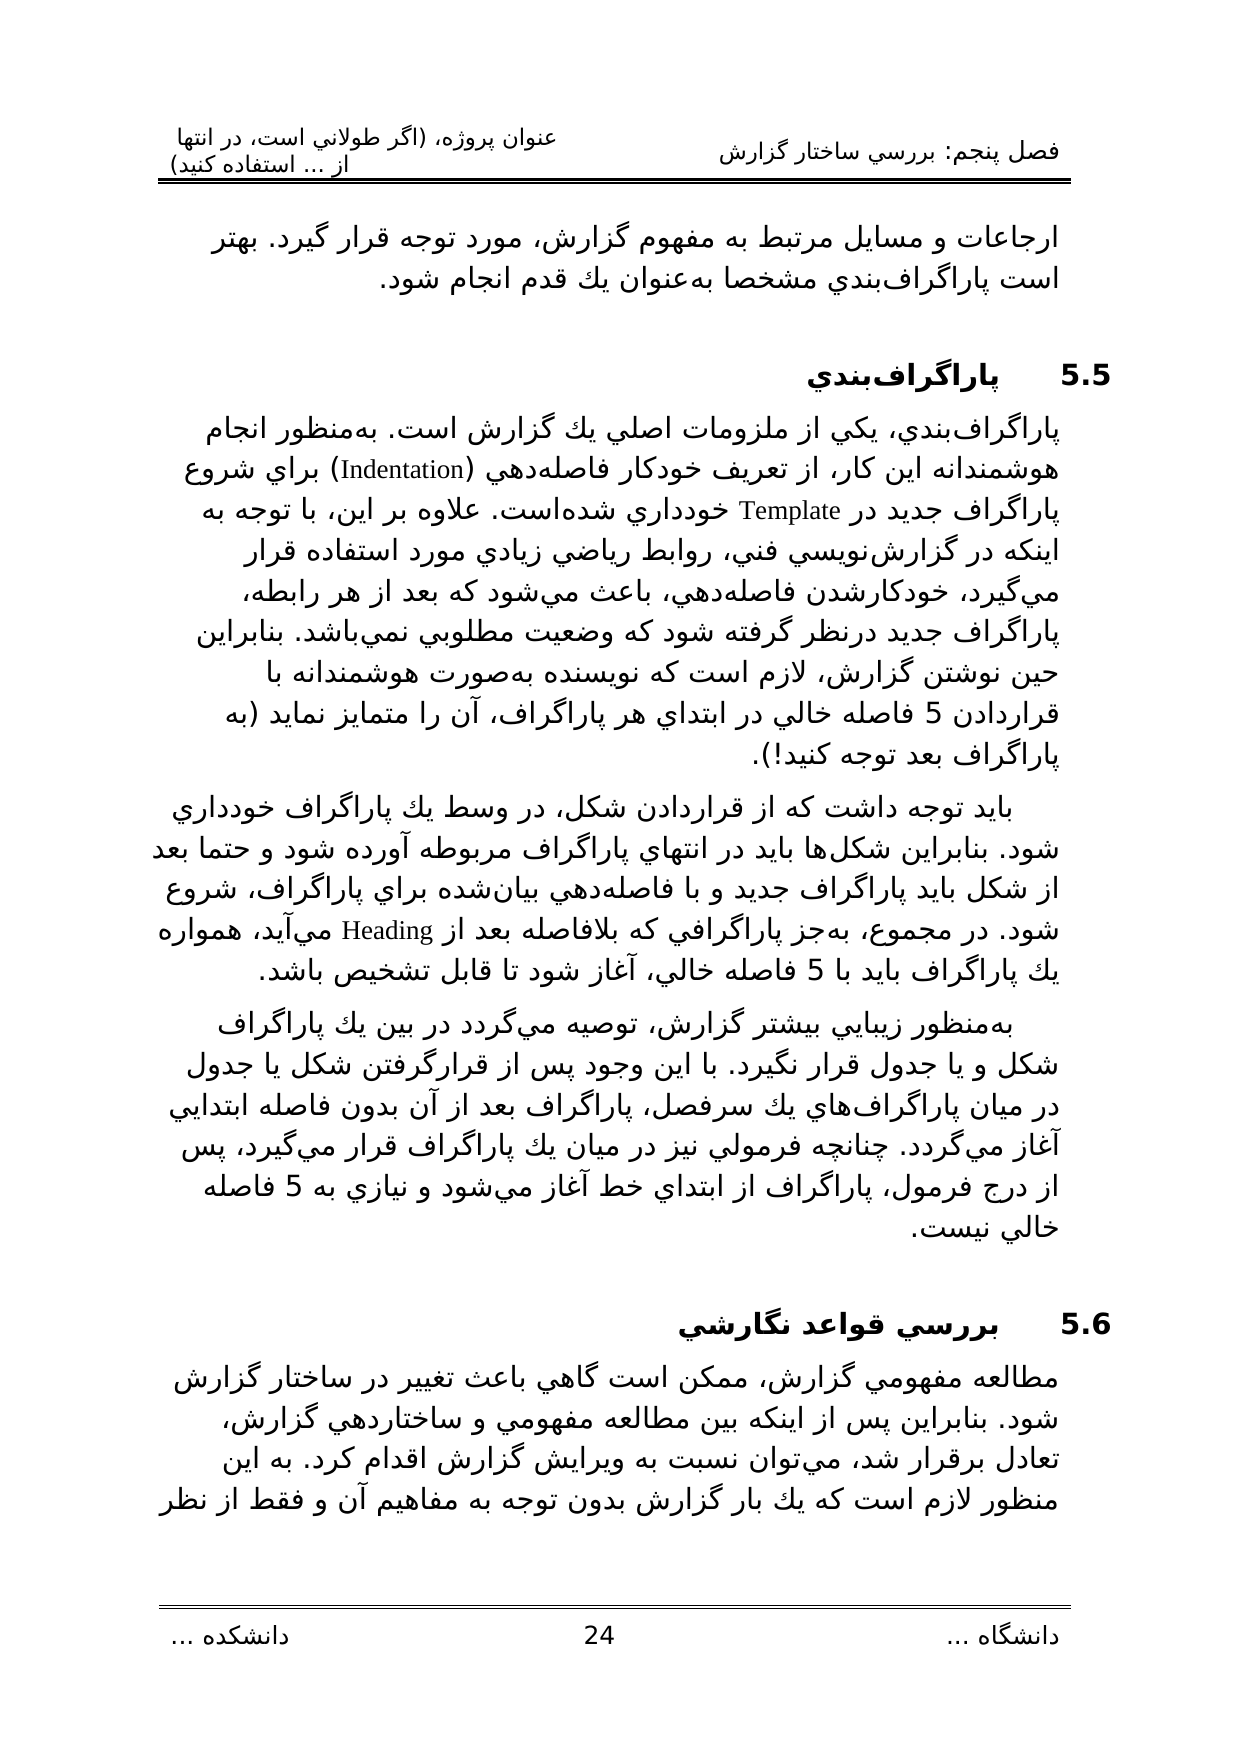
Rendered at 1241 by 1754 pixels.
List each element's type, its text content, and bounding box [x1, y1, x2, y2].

text به‌منظور زيبايي بيشتر گزارش، توصيه مي‌گردد در بين يك پاراگراف شكل و يا جدول قرار نگيرد. با اين وجود پس از قرار‌گرفتن شكل يا جدول در ميان پاراگراف‌هاي يك سر‌فصل، پاراگراف بعد از آن بدون فاصله ابتدايي آغاز مي‌گردد. چنانچه فرمولي نيز در ميان يك پاراگراف قرار مي‌گيرد، پس از درج فرمول، پاراگراف از ابتداي خط آغاز مي‌شود و نيازي به 5 فاصله خالي نيست. [150, 1006, 1060, 1244]
subtitle پاراگراف‌بندي [150, 358, 1060, 392]
subtitle بررسي قواعد نگارشي [150, 1307, 1060, 1341]
text پاراگراف‌بندي، يكي از ملزومات اصلي يك گزارش است. به‌منظور انجام هوشمندانه اين كار، از تعريف خودكار فاصله‌دهي (Indentation) براي شروع پاراگراف جديد در Template خودداري شده‌است. علاوه بر اين، با توجه به اينكه در گزارش‌نويسي فني، روابط رياضي زيادي مورد استفاده قرار مي‌گيرد، خودكارشدن فاصله‌دهي، باعث مي‌شود كه بعد از هر رابطه، پاراگراف جديد در‌نظر گرفته شود كه وضعيت مطلوبي نمي‌باشد. بنابراين حين نوشتن گزارش، لازم است كه نويسنده به‌صورت هوشمندانه با قراردادن 5 فاصله خالي در ابتداي هر پاراگراف، آن را متمايز نمايد (به پاراگراف بعد توجه كنيد!). [150, 411, 1060, 771]
text بايد توجه داشت كه از قرار‌دادن شكل، در وسط يك پاراگراف خودداري ‌شود. بنابراين شكل‌ها بايد در انتهاي پاراگراف مربوطه آورده شود و حتما بعد از شكل بايد پاراگراف جديد و با فاصله‌دهي بيان‌شده براي پاراگراف، شروع شود. در مجموع، به‌جز پاراگرافي كه بلافاصله بعد از Heading مي‌آيد، همواره يك پاراگراف بايد با 5 فاصله خالي، آغاز شود تا قابل تشخيص باشد. [150, 790, 1060, 987]
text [150, 1360, 1060, 1516]
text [150, 220, 1060, 295]
